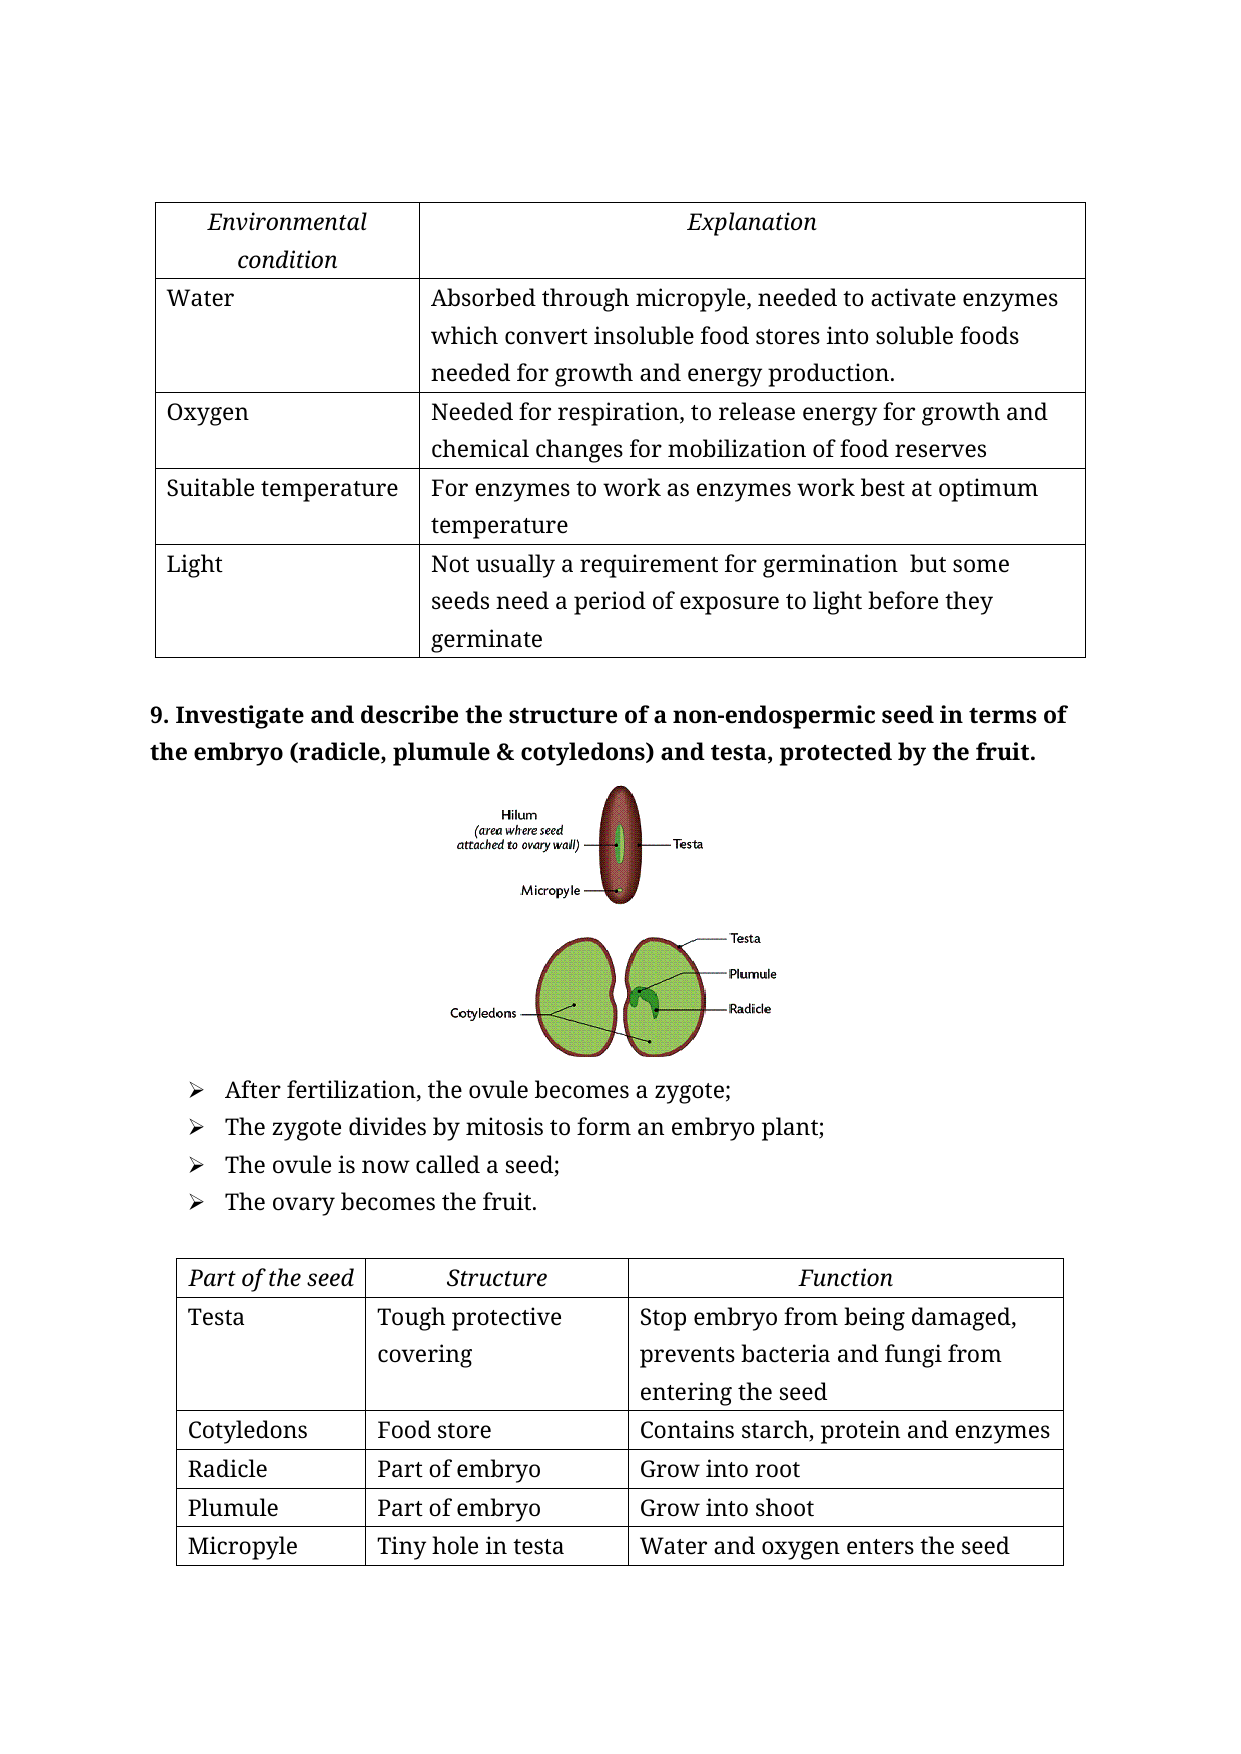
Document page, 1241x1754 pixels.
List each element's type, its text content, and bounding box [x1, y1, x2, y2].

table_header Structure [366, 1259, 628, 1297]
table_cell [629, 1527, 1063, 1564]
table_cell Radicle [177, 1450, 365, 1487]
table_cell Needed for respiration, to release energy for growth and chemical changes for mobilization of food reserves [420, 393, 1085, 468]
list The zygote divides by mitosis to form an embryo plant; [187, 1108, 1090, 1146]
table_cell For enzymes to work as enzymes work best at optimum temperature [420, 469, 1085, 544]
table_cell Micropyle [177, 1527, 365, 1564]
table_cell Testa [177, 1298, 365, 1410]
text 9. Investigate and describe the structure of a non-endospermic seed in terms of the embryo (radicle, plumule & cotyledons) and testa, protected by the fruit. [150, 696, 1090, 771]
table_header Explanation [420, 203, 1085, 278]
table_cell Light [156, 545, 419, 657]
table_cell Cotyledons [177, 1411, 365, 1449]
picture [424, 770, 816, 1057]
table_cell Suitable temperature [156, 469, 419, 544]
table_header Part of the seed [177, 1259, 365, 1297]
table_cell Food store [366, 1411, 628, 1449]
table_cell Part of embryo [366, 1450, 628, 1487]
list The ovary becomes the fruit. [187, 1183, 1090, 1221]
table_cell Plumule [177, 1489, 365, 1526]
table_cell Absorbed through micropyle, needed to activate enzymes which convert insoluble food stores into soluble foods needed for growth and energy production. [420, 279, 1085, 392]
table_cell Grow into shoot [629, 1489, 1063, 1526]
table_cell Oxygen [156, 393, 419, 468]
table_cell Stop embryo from being damaged, prevents bacteria and fungi from entering the seed [629, 1298, 1063, 1410]
table_cell Contains starch, protein and enzymes [629, 1411, 1063, 1449]
list The ovule is now called a seed; [187, 1146, 1090, 1183]
list After fertilization, the ovule becomes a zygote; [187, 1071, 1090, 1108]
table_header Function [629, 1259, 1063, 1297]
table_cell Water [156, 279, 419, 392]
table_header Environmental condition [156, 203, 419, 278]
table_cell Grow into root [629, 1450, 1063, 1487]
table_cell Tiny hole in testa [366, 1527, 628, 1564]
table_cell Part of embryo [366, 1489, 628, 1526]
table_cell Not usually a requirement for germination but some seeds need a period of exposure to light before they germinate [420, 545, 1085, 657]
table_cell Tough protective covering [366, 1298, 628, 1410]
